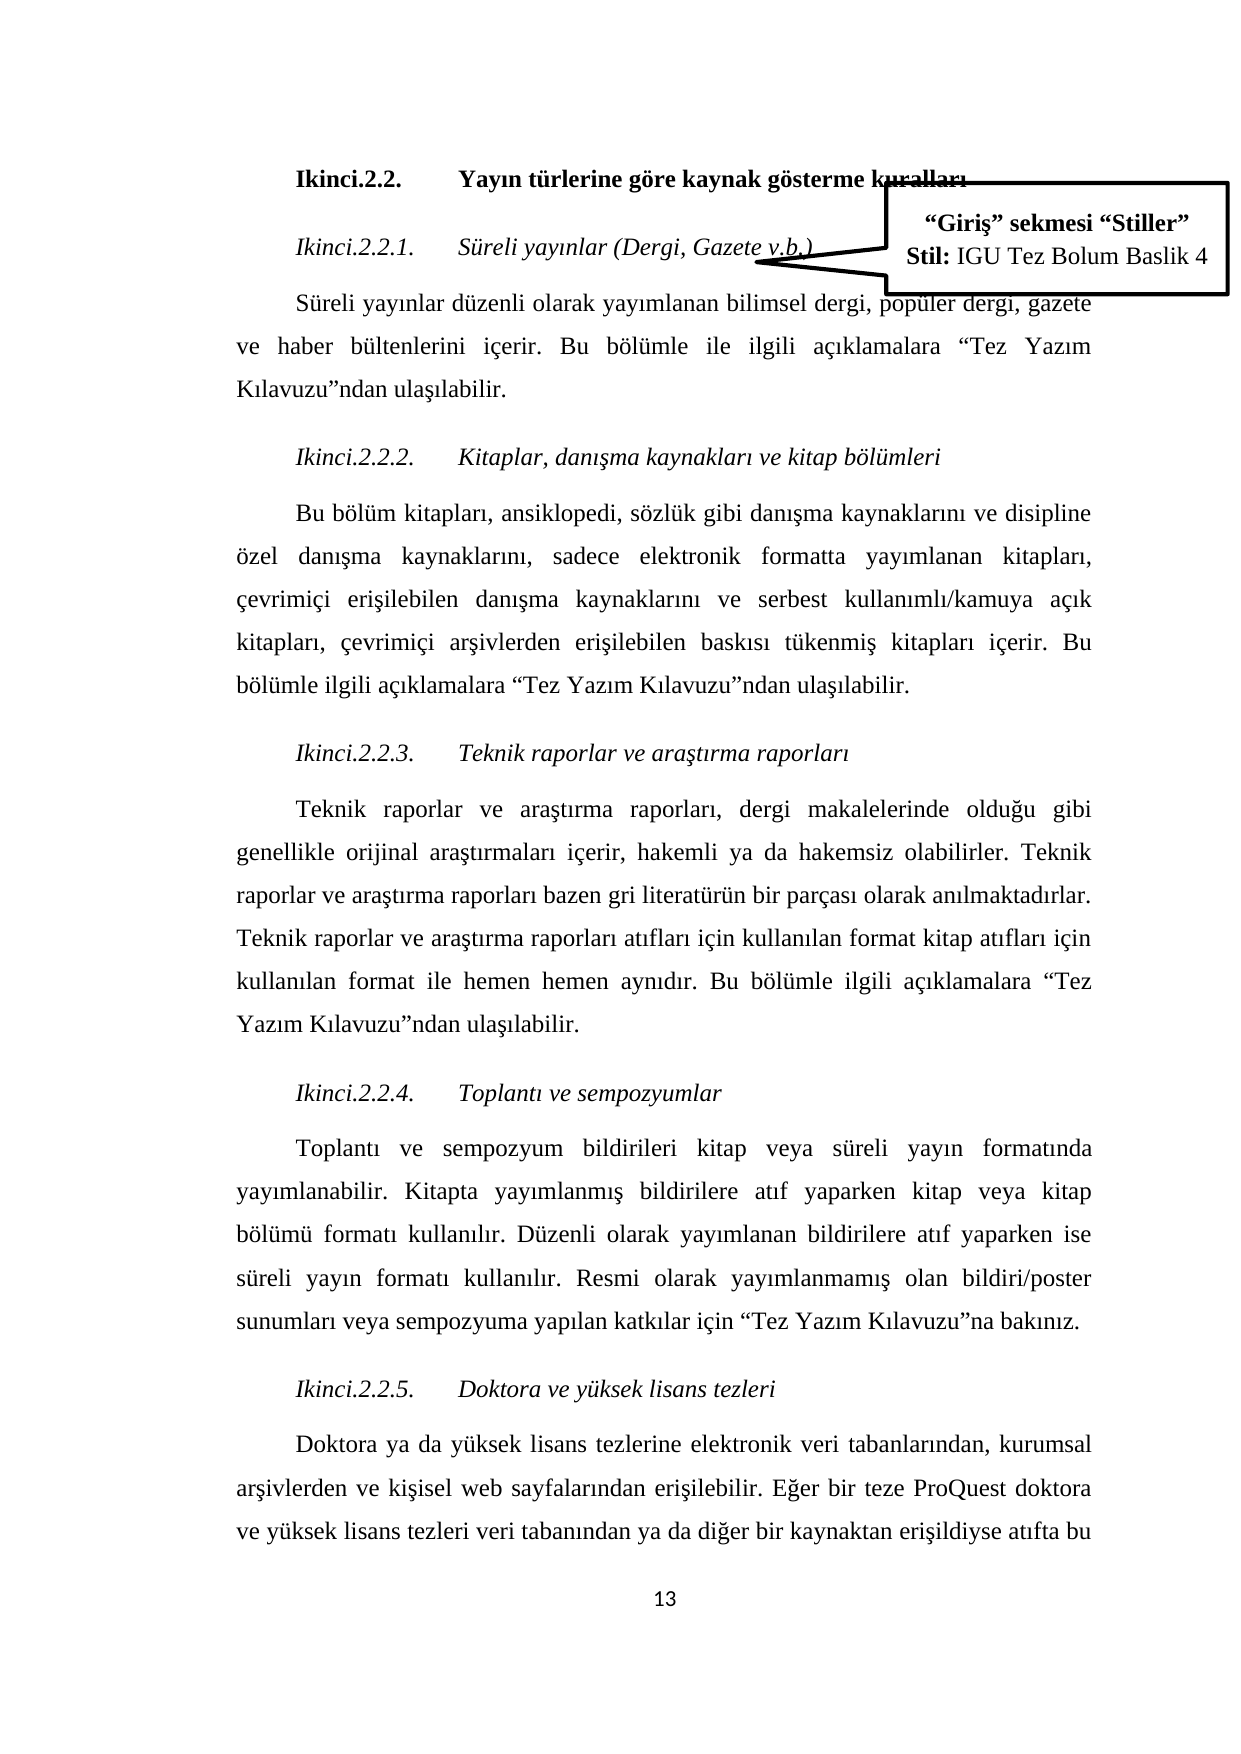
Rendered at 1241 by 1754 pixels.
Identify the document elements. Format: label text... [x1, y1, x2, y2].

text Toplantı ve sempozyum bildirileri kitap veya süreli yayın formatında yayımlanabilir. Kitapta yayımlanmış bildirilere atıf yaparken kitap veya kitap bölümü formatı kullanılır. Düzenli olarak yayımlanan bildirilere atıf yaparken ise süreli yayın formatı kullanılır. Resmi olarak yayımlanmamış olan bildiri/poster sunumları veya sempozyuma yapılan katkılar için “Tez Yazım Kılavuzu”na bakınız. [236, 1133, 1092, 1334]
text Süreli yayınlar düzenli olarak yayımlanan bilimsel dergi, popüler dergi, gazete ve haber bültenlerini içerir. Bu bölümle ile ilgili açıklamalara “Tez Yazım Kılavuzu”ndan ulaşılabilir. [236, 288, 1092, 403]
text Teknik raporlar ve araştırma raporları [295, 738, 1092, 767]
text Bu bölüm kitapları, ansiklopedi, sözlük gibi danışma kaynaklarını ve disipline özel danışma kaynaklarını, sadece elektronik formatta yayımlanan kitapları, çevrimiçi erişilebilen danışma kaynaklarını ve serbest kullanımlı/kamuya açık kitapları, çevrimiçi arşivlerden erişilebilen baskısı tükenmiş kitapları içerir. Bu bölümle ilgili açıklamalara “Tez Yazım Kılavuzu”ndan ulaşılabilir. [236, 498, 1092, 699]
text Teknik raporlar ve araştırma raporları, dergi makalelerinde olduğu gibi genellikle orijinal araştırmaları içerir, hakemli ya da hakemsiz olabilirler. Teknik raporlar ve araştırma raporları bazen gri literatürün bir parçası olarak anılmaktadırlar. Teknik raporlar ve araştırma raporları atıfları için kullanılan format kitap atıfları için kullanılan format ile hemen hemen aynıdır. Bu bölümle ilgili açıklamalara “Tez Yazım Kılavuzu”ndan ulaşılabilir. [236, 794, 1092, 1038]
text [236, 1429, 1092, 1544]
text Yayın türlerine göre kaynak gösterme kuralları [295, 164, 1092, 193]
text Toplantı ve sempozyumlar [295, 1078, 1092, 1106]
text Süreli yayınlar (Dergi, Gazete v.b.) [295, 232, 884, 261]
text Doktora ve yüksek lisans tezleri [295, 1374, 1092, 1403]
text Süreli yayınlar (Dergi, Gazete v.b.) [795, 232, 1092, 261]
text Kitaplar, danışma kaynakları ve kitap bölümleri [295, 442, 1092, 471]
